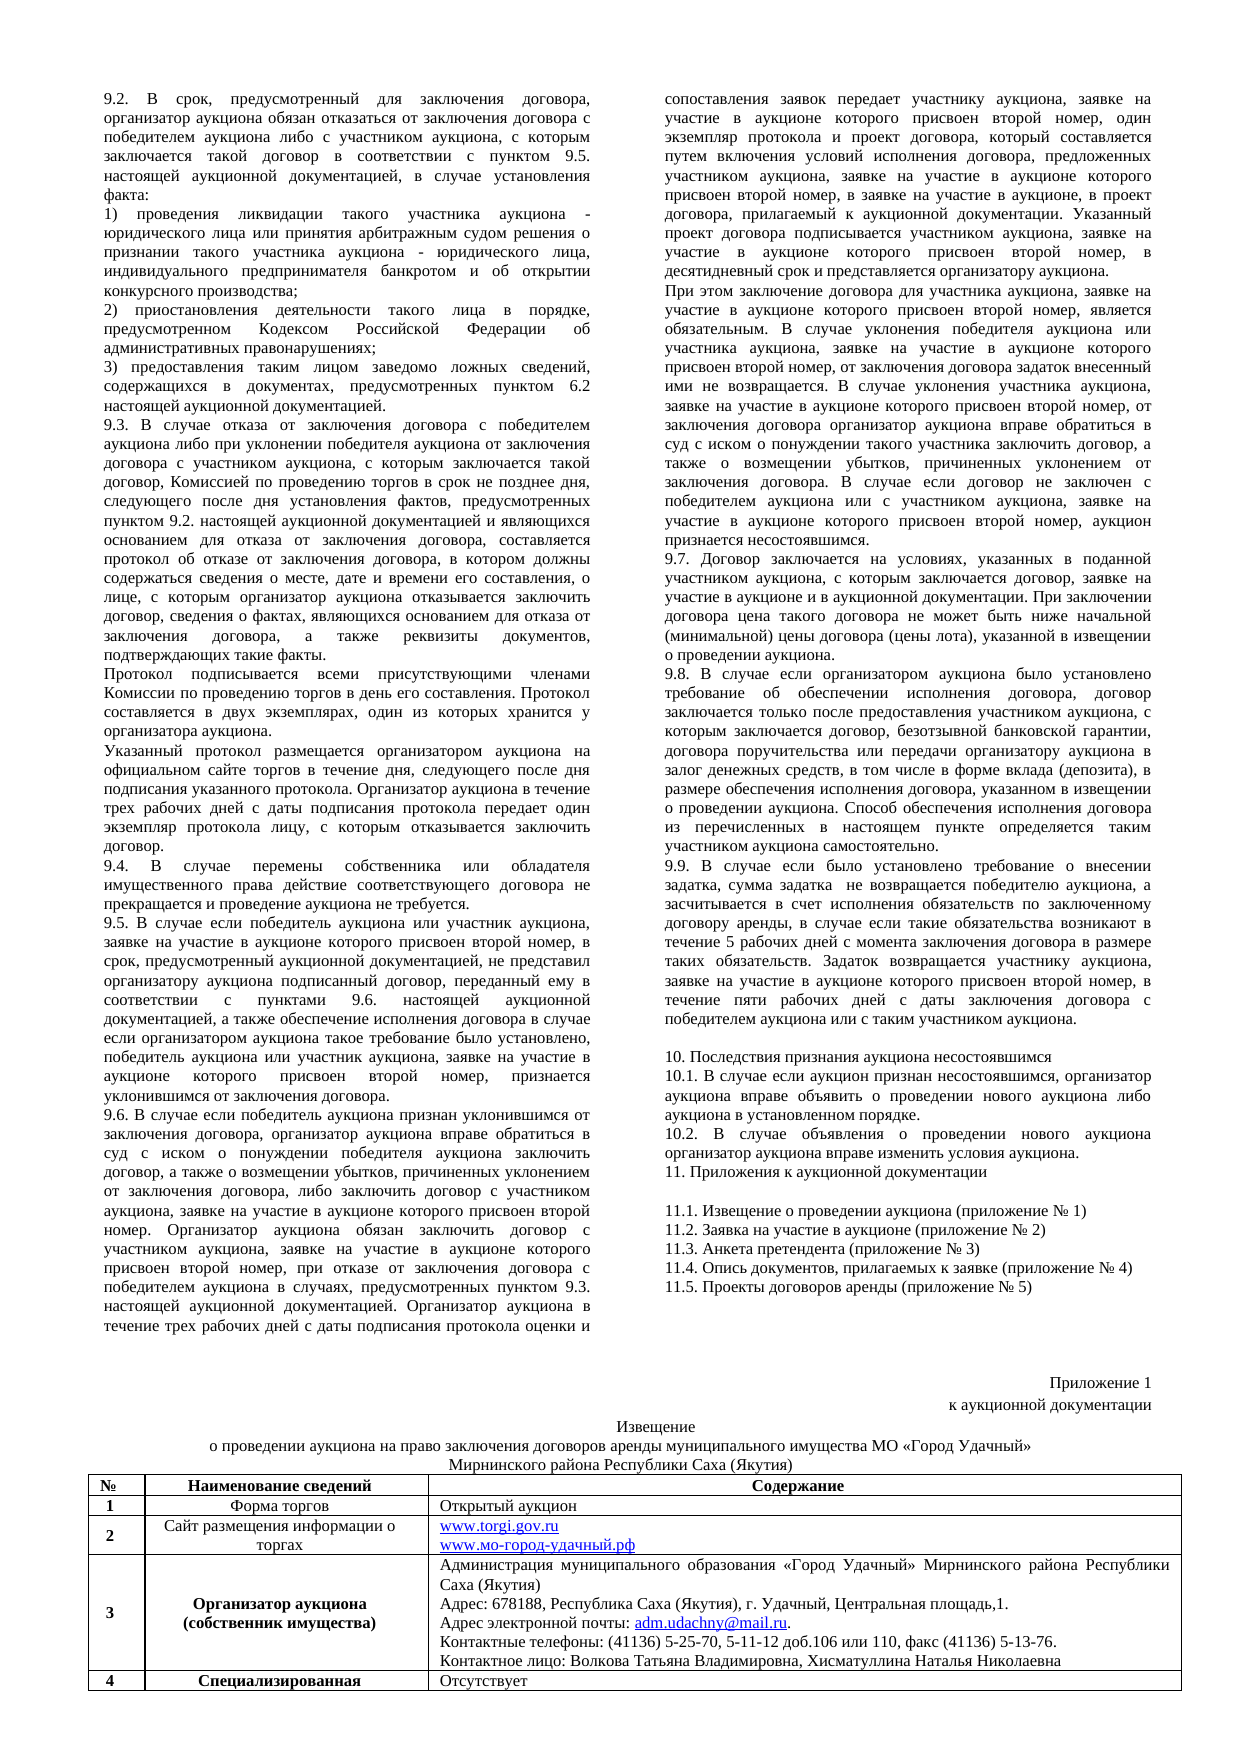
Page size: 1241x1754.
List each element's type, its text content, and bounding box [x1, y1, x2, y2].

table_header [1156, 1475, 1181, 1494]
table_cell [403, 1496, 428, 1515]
text 9.5. В случае если победитель аукциона или участник аукциона, заявке на участие в аукционе которого присвоен второй номер, в срок, предусмотренный аукционной документацией, не представил организатору аукциона подписанный договор, переданный ему в соответствии с пунктами 9.6. настоящей аукционной документацией, а также обеспечение исполнения договора в случае если организатором аукциона такое требование было установлено, победитель аукциона или участник аукциона, заявке на участие в аукционе которого присвоен второй номер, признается уклонившимся от заключения договора. [103, 913, 591, 1104]
text Извещение [103, 1417, 1152, 1436]
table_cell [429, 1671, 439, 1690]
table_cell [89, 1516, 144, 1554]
text 2) приостановления деятельности такого лица в порядке, предусмотренном Кодексом Российской Федерации об административных правонарушениях; [103, 299, 591, 357]
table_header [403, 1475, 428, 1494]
text 10.1. В случае если аукцион признан несостоявшимся, организатор аукциона вправе объявить о проведении нового аукциона либо аукциона в установленном порядке. [664, 1066, 1152, 1124]
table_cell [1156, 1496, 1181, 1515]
text Протокол подписывается всеми присутствующими членами Комиссии по проведению торгов в день его составления. Протокол составляется в двух экземплярах, один из которых хранится у организатора аукциона. [103, 664, 591, 740]
text 11.2. Заявка на участие в аукционе (приложение № 2) [664, 1219, 1152, 1239]
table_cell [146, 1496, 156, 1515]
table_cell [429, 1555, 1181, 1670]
text 10.2. В случае объявления о проведении нового аукциона организатор аукциона вправе изменить условия аукциона. [664, 1124, 1152, 1162]
text 9.6. В случае если победитель аукциона признан уклонившимся от заключения договора, организатор аукциона вправе обратиться в суд с иском о понуждении победителя аукциона заключить договор, а также о возмещении убытков, причиненных уклонением от заключения договора, либо заключить договор с участником аукциона, заявке на участие в аукционе которого присвоен второй номер. Организатор аукциона обязан заключить договор с участником аукциона, заявке на участие в аукционе которого присвоен второй номер, при отказе от заключения договора с победителем аукциона в случаях, предусмотренных пунктом 9.3. настоящей аукционной документацией. Организатор аукциона в течение трех рабочих дней с даты подписания протокола оценки и сопоставления заявок передает участнику аукциона, заявке на участие в аукционе которого присвоен второй номер, один экземпляр протокола и проект договора, который составляется путем включения условий исполнения договора, предложенных участником аукциона, заявке на участие в аукционе которого присвоен второй номер, в заявке на участие в аукционе, в проект договора, прилагаемый к аукционной документации. Указанный проект договора подписывается участником аукциона, заявке на участие в аукционе которого присвоен второй номер, в десятидневный срок и представляется организатору аукциона. [103, 1104, 591, 1334]
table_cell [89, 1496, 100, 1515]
text При этом заключение договора для участника аукциона, заявке на участие в аукционе которого присвоен второй номер, является обязательным. В случае уклонения победителя аукциона или участника аукциона, заявке на участие в аукционе которого присвоен второй номер, от заключения договора задаток внесенный ими не возвращается. В случае уклонения участника аукциона, заявке на участие в аукционе которого присвоен второй номер, от заключения договора организатор аукциона вправе обратиться в суд с иском о понуждении такого участника заключить договор, а также о возмещении убытков, причиненных уклонением от заключения договора. В случае если договор не заключен с победителем аукциона или с участником аукциона, заявке на участие в аукционе которого присвоен второй номер, аукцион признается несостоявшимся. [664, 280, 1152, 549]
text о проведении аукциона на право заключения договоров аренды муниципального имущества МО «Город Удачный» [103, 1436, 1138, 1455]
text 9.9. В случае если было установлено требование о внесении задатка, сумма задатка не возвращается победителю аукциона, а засчитывается в счет исполнения обязательств по заключенному договору аренды, в случае если такие обязательства возникают в течение 5 рабочих дней с момента заключения договора в размере таких обязательств. Задаток возвращается участнику аукциона, заявке на участие в аукционе которого присвоен второй номер, в течение пяти рабочих дней с даты заключения договора с победителем аукциона или с таким участником аукциона. [664, 855, 1152, 1028]
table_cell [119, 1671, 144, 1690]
text 1) проведения ликвидации такого участника аукциона - юридического лица или принятия арбитражным судом решения о признании такого участника аукциона - юридического лица, индивидуального предпринимателя банкротом и об открытии конкурсного производства; [103, 204, 591, 299]
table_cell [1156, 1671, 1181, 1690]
text Мирнинского района Республики Саха (Якутия) [103, 1455, 1138, 1474]
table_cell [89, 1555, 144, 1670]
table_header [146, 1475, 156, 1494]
text 9.2. В срок, предусмотренный для заключения договора, организатор аукциона обязан отказаться от заключения договора с победителем аукциона либо с участником аукциона, с которым заключается такой договор в соответствии с пунктом 9.5. настоящей аукционной документацией, в случае установления факта: [103, 89, 591, 204]
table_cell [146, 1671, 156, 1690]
text 10. Последствия признания аукциона несостоявшимся [664, 1047, 1152, 1066]
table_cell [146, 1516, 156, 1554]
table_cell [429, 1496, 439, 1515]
text 3) предоставления таким лицом заведомо ложных сведений, содержащихся в документах, предусмотренных пунктом 6.2 настоящей аукционной документацией. [103, 357, 591, 414]
text Указанный протокол размещается организатором аукциона на официальном сайте торгов в течение дня, следующего после дня подписания указанного протокола. Организатор аукциона в течение трех рабочих дней с даты подписания протокола передает один экземпляр протокола лицу, с которым отказывается заключить договор. [103, 740, 591, 855]
text 11. Приложения к аукционной документации [664, 1162, 1152, 1181]
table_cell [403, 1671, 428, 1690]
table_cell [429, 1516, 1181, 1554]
subtitle к аукционной документации [103, 1395, 1152, 1414]
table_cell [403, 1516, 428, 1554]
subtitle Приложение 1 [103, 1373, 1152, 1392]
text 11.4. Опись документов, прилагаемых к заявке (приложение № 4) [664, 1258, 1152, 1277]
text 9.3. В случае отказа от заключения договора с победителем аукциона либо при уклонении победителя аукциона от заключения договора с участником аукциона, с которым заключается такой договор, Комиссией по проведению торгов в срок не позднее дня, следующего после дня установления фактов, предусмотренных пунктом 9.2. настоящей аукционной документацией и являющихся основанием для отказа от заключения договора, составляется протокол об отказе от заключения договора, в котором должны содержаться сведения о месте, дате и времени его составления, о лице, с которым организатор аукциона отказывается заключить договор, сведения о фактах, являющихся основанием для отказа от заключения договора, а также реквизиты документов, подтверждающих такие факты. [103, 414, 591, 664]
text 9.8. В случае если организатором аукциона было установлено требование об обеспечении исполнения договора, договор заключается только после предоставления участником аукциона, с которым заключается договор, безотзывной банковской гарантии, договора поручительства или передачи организатору аукциона в залог денежных средств, в том числе в форме вклада (депозита), в размере обеспечения исполнения договора, указанном в извещении о проведении аукциона. Способ обеспечения исполнения договора из перечисленных в настоящем пункте определяется таким участником аукциона самостоятельно. [664, 664, 1152, 855]
text 11.5. Проекты договоров аренды (приложение № 5) [664, 1277, 1152, 1296]
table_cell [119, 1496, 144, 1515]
text 11.3. Анкета претендента (приложение № 3) [664, 1239, 1152, 1258]
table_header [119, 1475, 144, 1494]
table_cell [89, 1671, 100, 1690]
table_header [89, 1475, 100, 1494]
text 9.7. Договор заключается на условиях, указанных в поданной участником аукциона, с которым заключается договор, заявке на участие в аукционе и в аукционной документации. При заключении договора цена такого договора не может быть ниже начальной (минимальной) цены договора (цены лота), указанной в извещении о проведении аукциона. [664, 549, 1152, 664]
text 11.1. Извещение о проведении аукциона (приложение № 1) [664, 1200, 1152, 1219]
text 9.6. В случае если победитель аукциона признан уклонившимся от заключения договора, организатор аукциона вправе обратиться в суд с иском о понуждении победителя аукциона заключить договор, а также о возмещении убытков, причиненных уклонением от заключения договора, либо заключить договор с участником аукциона, заявке на участие в аукционе которого присвоен второй номер. Организатор аукциона обязан заключить договор с участником аукциона, заявке на участие в аукционе которого присвоен второй номер, при отказе от заключения договора с победителем аукциона в случаях, предусмотренных пунктом 9.3. настоящей аукционной документацией. Организатор аукциона в течение трех рабочих дней с даты подписания протокола оценки и сопоставления заявок передает участнику аукциона, заявке на участие в аукционе которого присвоен второй номер, один экземпляр протокола и проект договора, который составляется путем включения условий исполнения договора, предложенных участником аукциона, заявке на участие в аукционе которого присвоен второй номер, в заявке на участие в аукционе, в проект договора, прилагаемый к аукционной документации. Указанный проект договора подписывается участником аукциона, заявке на участие в аукционе которого присвоен второй номер, в десятидневный срок и представляется организатору аукциона. [664, 89, 1152, 280]
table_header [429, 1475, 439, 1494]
text 9.4. В случае перемены собственника или обладателя имущественного права действие соответствующего договора не прекращается и проведение аукциона не требуется. [103, 855, 591, 913]
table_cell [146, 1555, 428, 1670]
